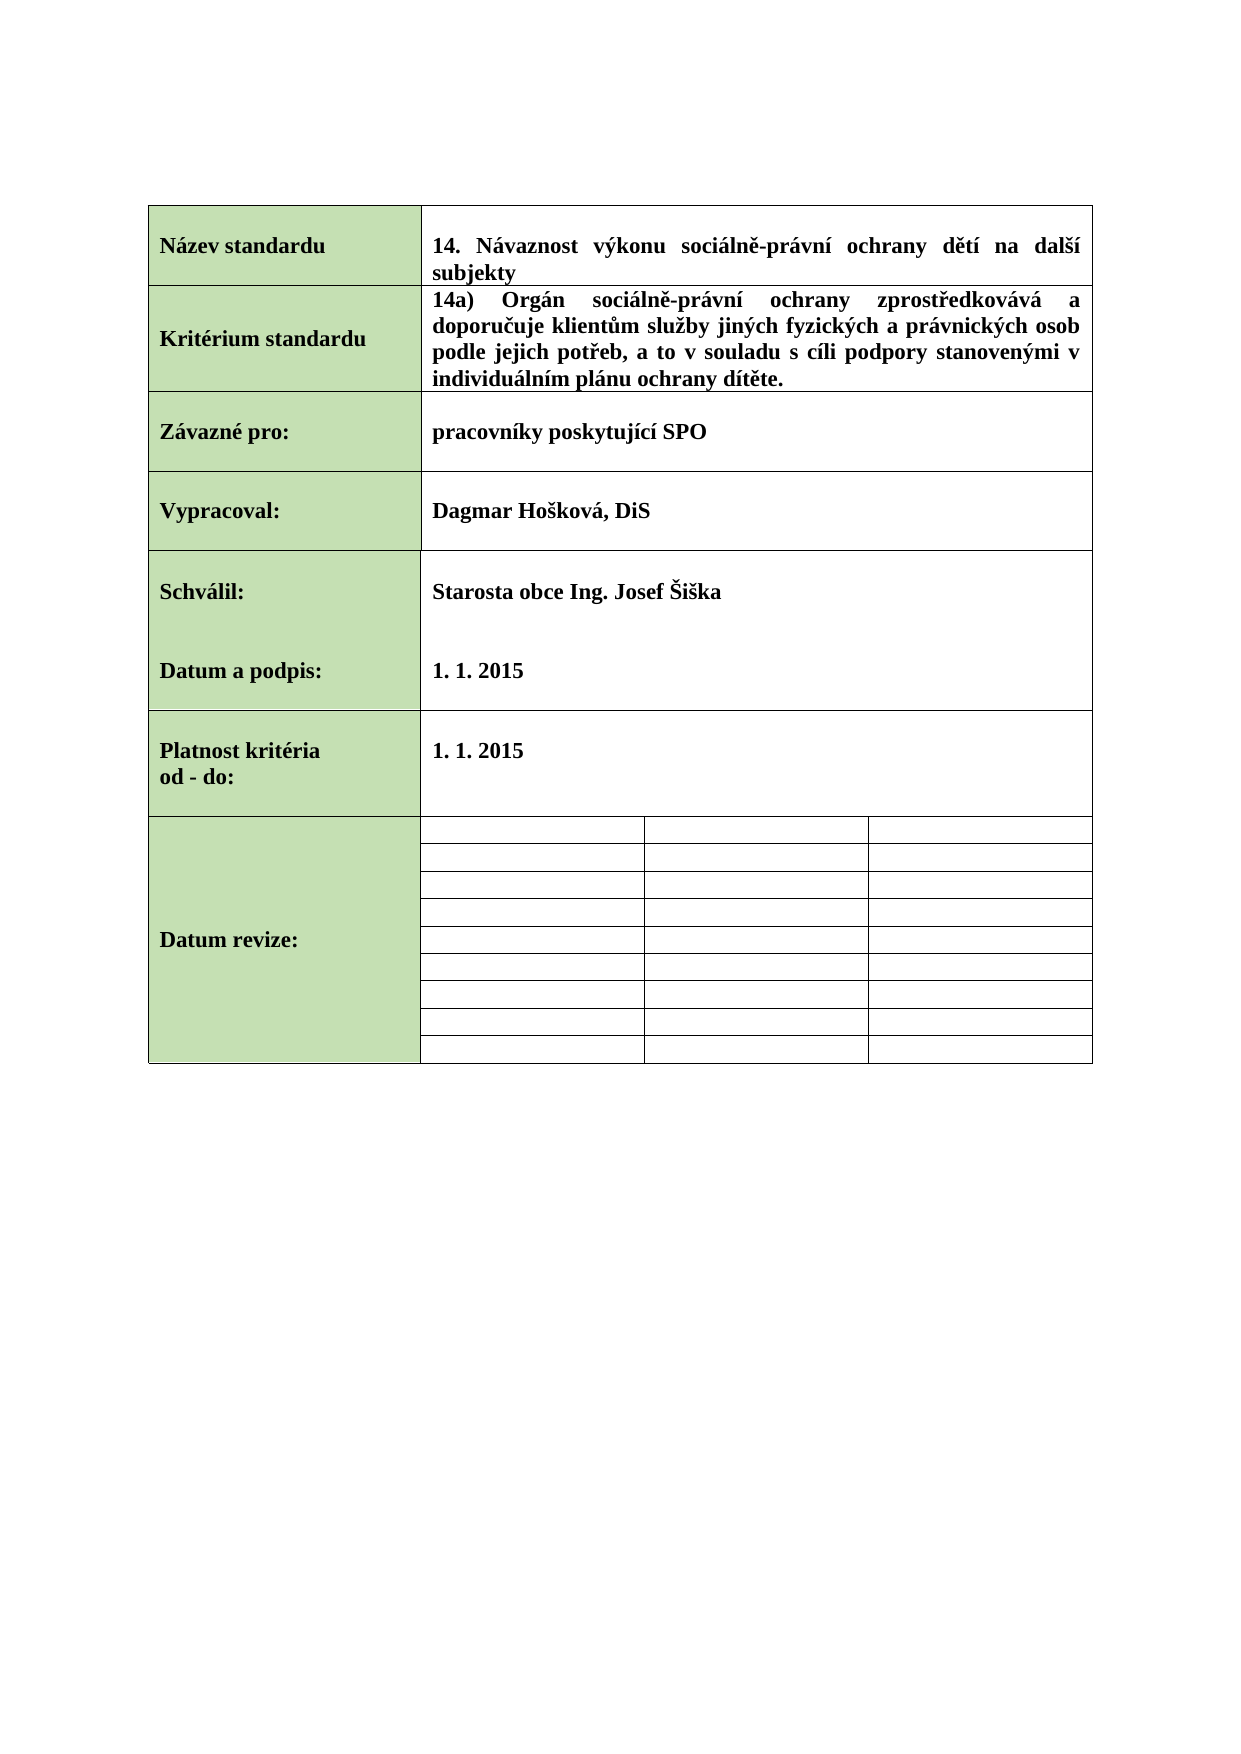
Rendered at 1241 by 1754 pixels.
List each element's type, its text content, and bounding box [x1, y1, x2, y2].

table_cell [421, 844, 644, 871]
table_cell [869, 927, 1092, 953]
table_cell Starosta obce Ing. Josef Šiška 1. 1. 2015 [421, 551, 1092, 709]
table_cell 1. 1. 2015 [421, 711, 1092, 816]
table_cell [421, 899, 644, 926]
table_cell [645, 844, 868, 871]
table_cell [421, 981, 644, 1008]
table_cell [421, 1009, 644, 1035]
table_cell [645, 954, 868, 980]
table_cell [421, 927, 644, 953]
table_cell Schválil: Datum a podpis: [149, 551, 420, 709]
table_cell [645, 1009, 868, 1035]
table_cell [869, 872, 1092, 898]
table_cell [421, 1036, 644, 1062]
table_cell Datum revize: [149, 817, 420, 1062]
table_cell [645, 927, 868, 953]
table_cell [869, 899, 1092, 926]
table_cell [645, 899, 868, 926]
table_header Název standardu [149, 206, 421, 285]
table_header 14. Návaznost výkonu sociálně-právní ochrany dětí na další subjekty [422, 206, 1092, 285]
table_cell [645, 981, 868, 1008]
table_cell pracovníky poskytující SPO [422, 392, 1092, 471]
table_cell [421, 817, 644, 843]
table_cell [421, 954, 644, 980]
table_cell Závazné pro: [149, 392, 421, 471]
table_cell [645, 817, 868, 843]
table_cell Kritérium standardu [149, 286, 421, 391]
table_cell [869, 954, 1092, 980]
table_cell [869, 1009, 1092, 1035]
table_cell [869, 981, 1092, 1008]
table_cell [421, 872, 644, 898]
table_cell 14a) Orgán sociálně-právní ochrany zprostředkovává a doporučuje klientům služby jiných fyzických a právnických osob podle jejich potřeb, a to v souladu s cíli podpory stanovenými v individuálním plánu ochrany dítěte. [422, 286, 1092, 391]
table_cell [869, 817, 1092, 843]
table_cell [869, 844, 1092, 871]
table_cell [645, 872, 868, 898]
table_cell Vypracoval: [149, 472, 421, 550]
table_cell Platnost kritéria od - do: [149, 711, 420, 816]
table_cell [645, 1036, 868, 1062]
table_cell Dagmar Hošková, DiS [422, 472, 1092, 550]
table_cell [869, 1036, 1092, 1062]
